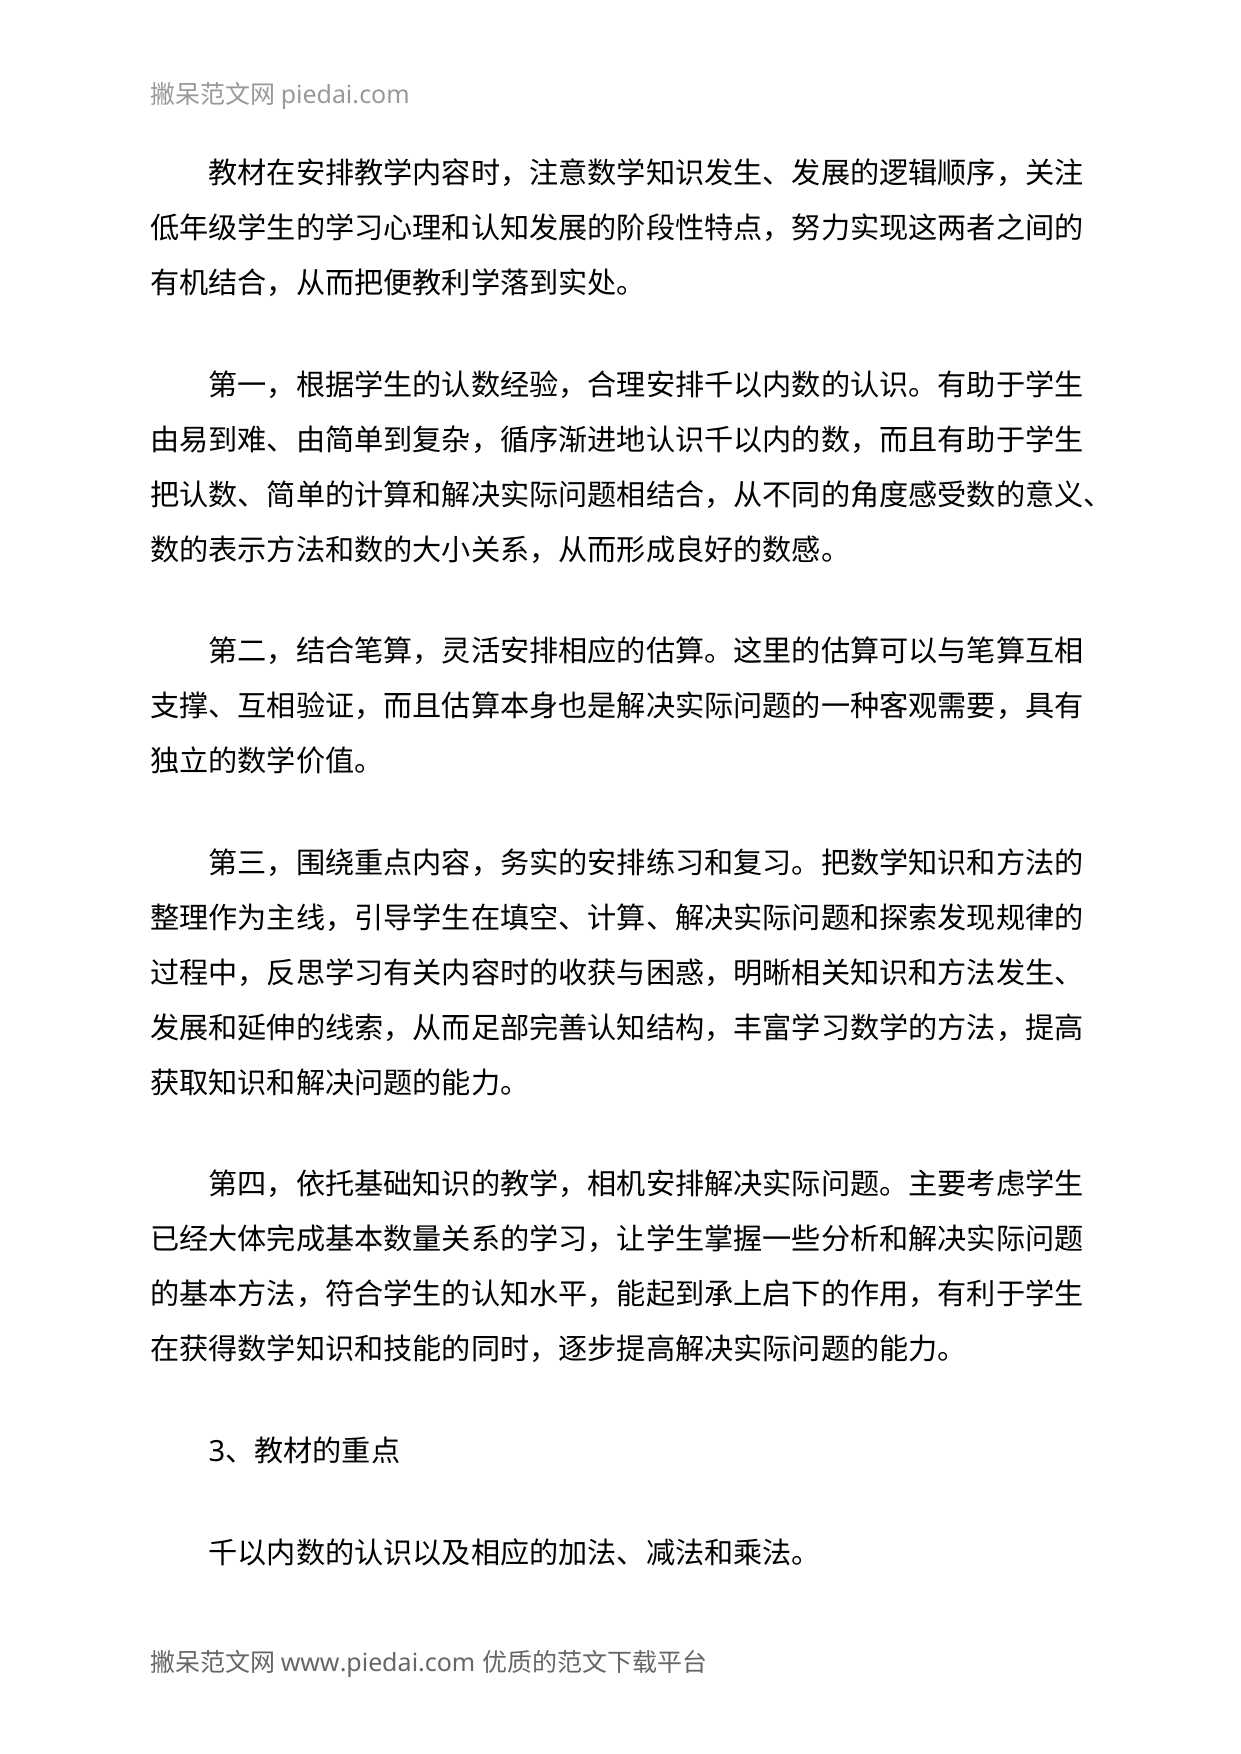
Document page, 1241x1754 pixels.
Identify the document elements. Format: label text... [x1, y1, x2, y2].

text 3、教材的重点 [150, 1427, 1090, 1470]
text 第一，根据学生的认数经验，合理安排千以内数的认识。有助于学生由易到难、由简单到复杂，循序渐进地认识千以内的数，而且有助于学生把认数、简单的计算和解决实际问题相结合，从不同的角度感受数的意义、数的表示方法和数的大小关系，从而形成良好的数感。 [150, 362, 1090, 568]
text 第四，依托基础知识的教学，相机安排解决实际问题。主要考虑学生已经大体完成基本数量关系的学习，让学生掌握一些分析和解决实际问题的基本方法，符合学生的认知水平，能起到承上启下的作用，有利于学生在获得数学知识和技能的同时，逐步提高解决实际问题的能力。 [150, 1161, 1090, 1368]
text 第三，围绕重点内容，务实的安排练习和复习。把数学知识和方法的整理作为主线，引导学生在填空、计算、解决实际问题和探索发现规律的过程中，反思学习有关内容时的收获与困惑，明晰相关知识和方法发生、发展和延伸的线索，从而足部完善认知结构，丰富学习数学的方法，提高获取知识和解决问题的能力。 [150, 839, 1090, 1101]
text 千以内数的认识以及相应的加法、减法和乘法。 [150, 1529, 1090, 1572]
text 教材在安排教学内容时，注意数学知识发生、发展的逻辑顺序，关注低年级学生的学习心理和认知发展的阶段性特点，努力实现这两者之间的有机结合，从而把便教利学落到实处。 [150, 150, 1090, 302]
text 第二，结合笔算，灵活安排相应的估算。这里的估算可以与笔算互相支撑、互相验证，而且估算本身也是解决实际问题的一种客观需要，具有独立的数学价值。 [150, 628, 1090, 780]
